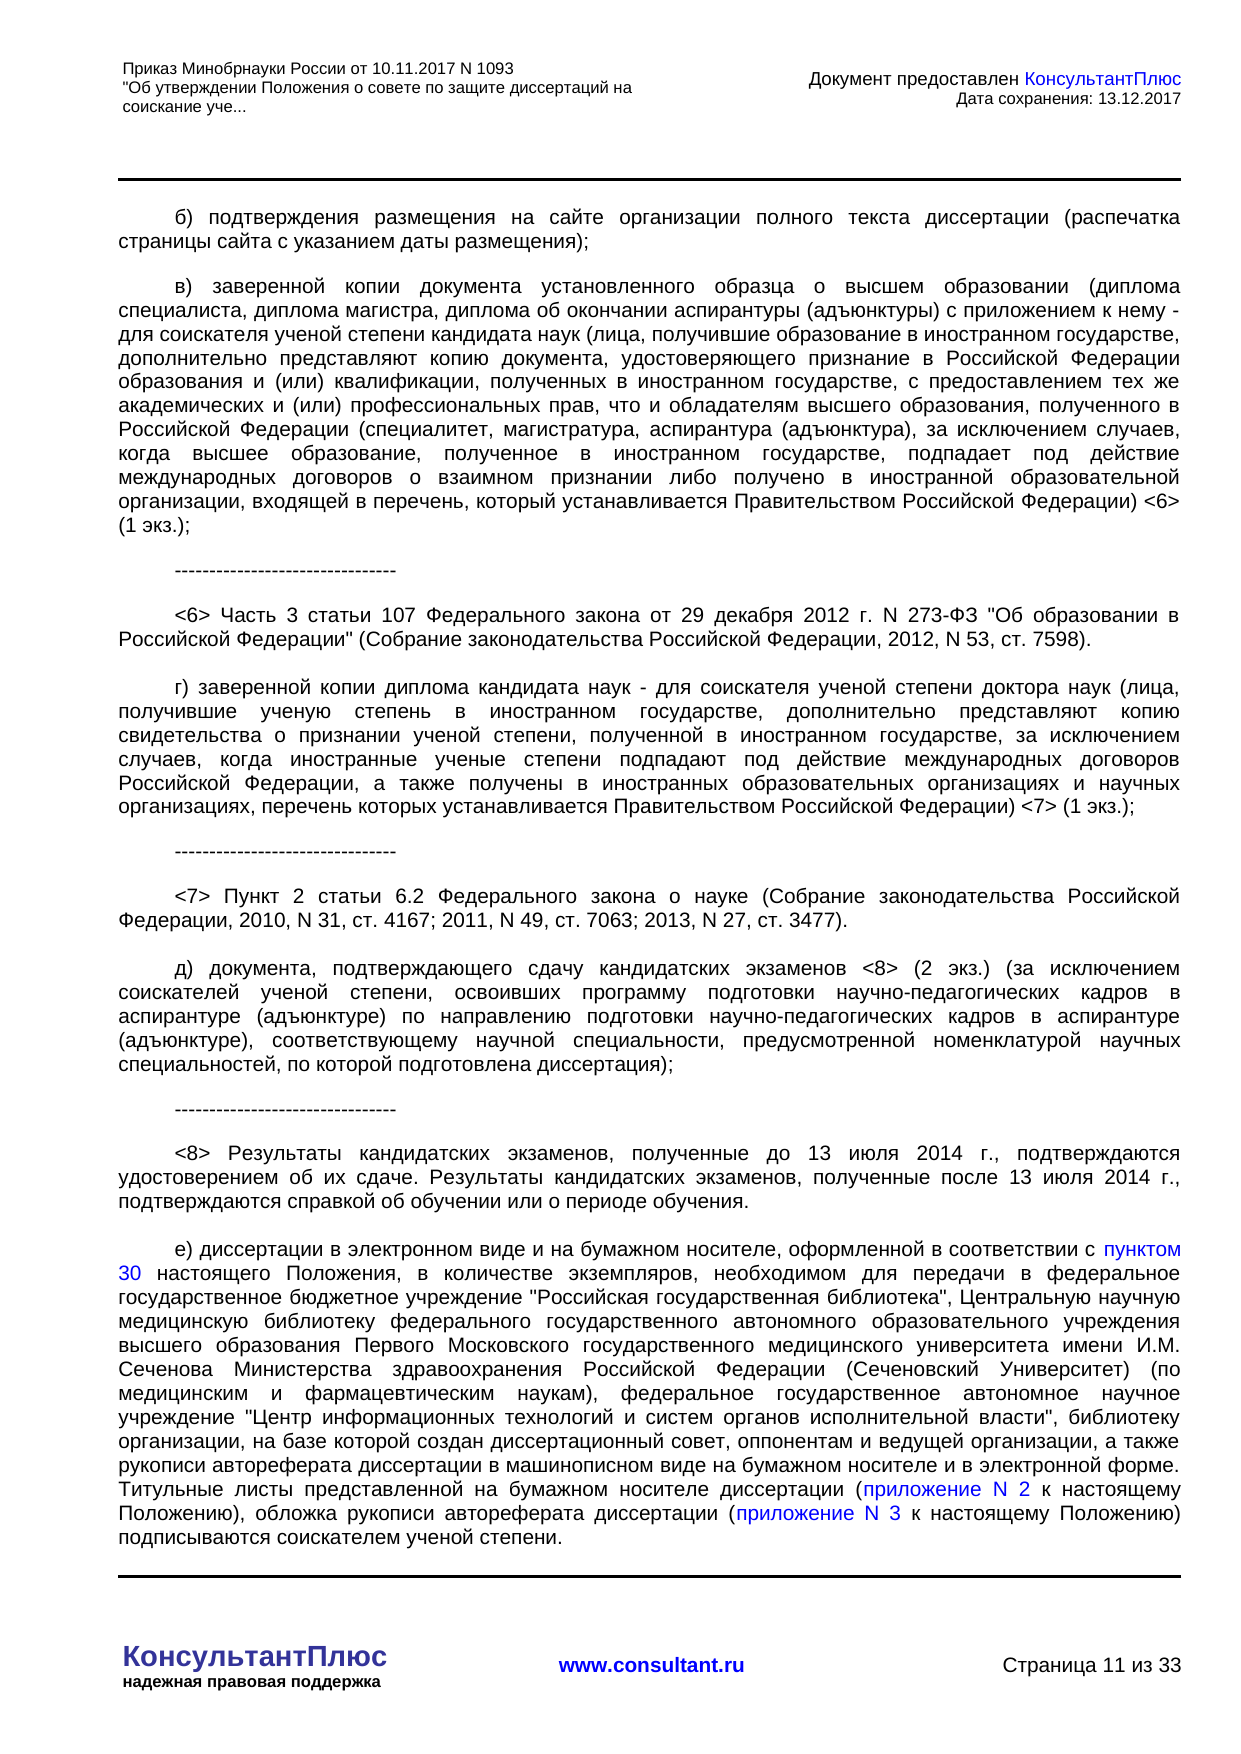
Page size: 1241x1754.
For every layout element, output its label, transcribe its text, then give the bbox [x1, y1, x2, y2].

text г) заверенной копии диплома кандидата наук - для соискателя ученой степени доктора наук (лица, получившие ученую степень в иностранном государстве, дополнительно представляют копию свидетельства о признании ученой степени, полученной в иностранном государстве, за исключением случаев, когда иностранные ученые степени подпадают под действие международных договоров Российской Федерации, а также получены в иностранных образовательных организациях и научных организациях, перечень которых устанавливается Правительством Российской Федерации) <7> (1 экз.); [118, 674, 1181, 818]
text -------------------------------- [118, 1096, 1181, 1120]
text -------------------------------- [118, 839, 1181, 863]
text -------------------------------- [118, 558, 1181, 582]
text е) диссертации в электронном виде и на бумажном носителе, оформленной в соответствии с пунктом 30 настоящего Положения, в количестве экземпляров, необходимом для передачи в федеральное государственное бюджетное учреждение "Российская государственная библиотека", Центральную научную медицинскую библиотеку федерального государственного автономного образовательного учреждения высшего образования Первого Московского государственного медицинского университета имени И.М. Сеченова Министерства здравоохранения Российской Федерации (Сеченовский Университет) (по медицинским и фармацевтическим наукам), федеральное государственное автономное научное учреждение "Центр информационных технологий и систем органов исполнительной власти", библиотеку организации, на базе которой создан диссертационный совет, оппонентам и ведущей организации, а также рукописи автореферата диссертации в машинописном виде на бумажном носителе и в электронной форме. Титульные листы представленной на бумажном носителе диссертации (приложение N 2 к настоящему Положению), обложка рукописи автореферата диссертации (приложение N 3 к настоящему Положению) подписываются соискателем ученой степени. [118, 1237, 1181, 1548]
text <7> Пункт 2 статьи 6.2 Федерального закона о науке (Собрание законодательства Российской Федерации, 2010, N 31, ст. 4167; 2011, N 49, ст. 7063; 2013, N 27, ст. 3477). [118, 884, 1181, 932]
text б) подтверждения размещения на сайте организации полного текста диссертации (распечатка страницы сайта с указанием даты размещения); [118, 205, 1181, 253]
text <6> Часть 3 статьи 107 Федерального закона от 29 декабря 2012 г. N 273-ФЗ "Об образовании в Российской Федерации" (Собрание законодательства Российской Федерации, 2012, N 53, ст. 7598). [118, 603, 1181, 651]
text <8> Результаты кандидатских экзаменов, полученные до 13 июля 2014 г., подтверждаются удостоверением об их сдаче. Результаты кандидатских экзаменов, полученные после 13 июля 2014 г., подтверждаются справкой об обучении или о периоде обучения. [118, 1141, 1181, 1213]
text д) документа, подтверждающего сдачу кандидатских экзаменов <8> (2 экз.) (за исключением соискателей ученой степени, освоивших программу подготовки научно-педагогических кадров в аспирантуре (адъюнктуре) по направлению подготовки научно-педагогических кадров в аспирантуре (адъюнктуре), соответствующему научной специальности, предусмотренной номенклатурой научных специальностей, по которой подготовлена диссертация); [118, 956, 1181, 1076]
text в) заверенной копии документа установленного образца о высшем образовании (диплома специалиста, диплома магистра, диплома об окончании аспирантуры (адъюнктуры) с приложением к нему - для соискателя ученой степени кандидата наук (лица, получившие образование в иностранном государстве, дополнительно представляют копию документа, удостоверяющего признание в Российской Федерации образования и (или) квалификации, полученных в иностранном государстве, с предоставлением тех же академических и (или) профессиональных прав, что и обладателям высшего образования, полученного в Российской Федерации (специалитет, магистратура, аспирантура (адъюнктура), за исключением случаев, когда высшее образование, полученное в иностранном государстве, подпадает под действие международных договоров о взаимном признании либо получено в иностранной образовательной организации, входящей в перечень, который устанавливается Правительством Российской Федерации) <6> (1 экз.); [118, 273, 1181, 537]
